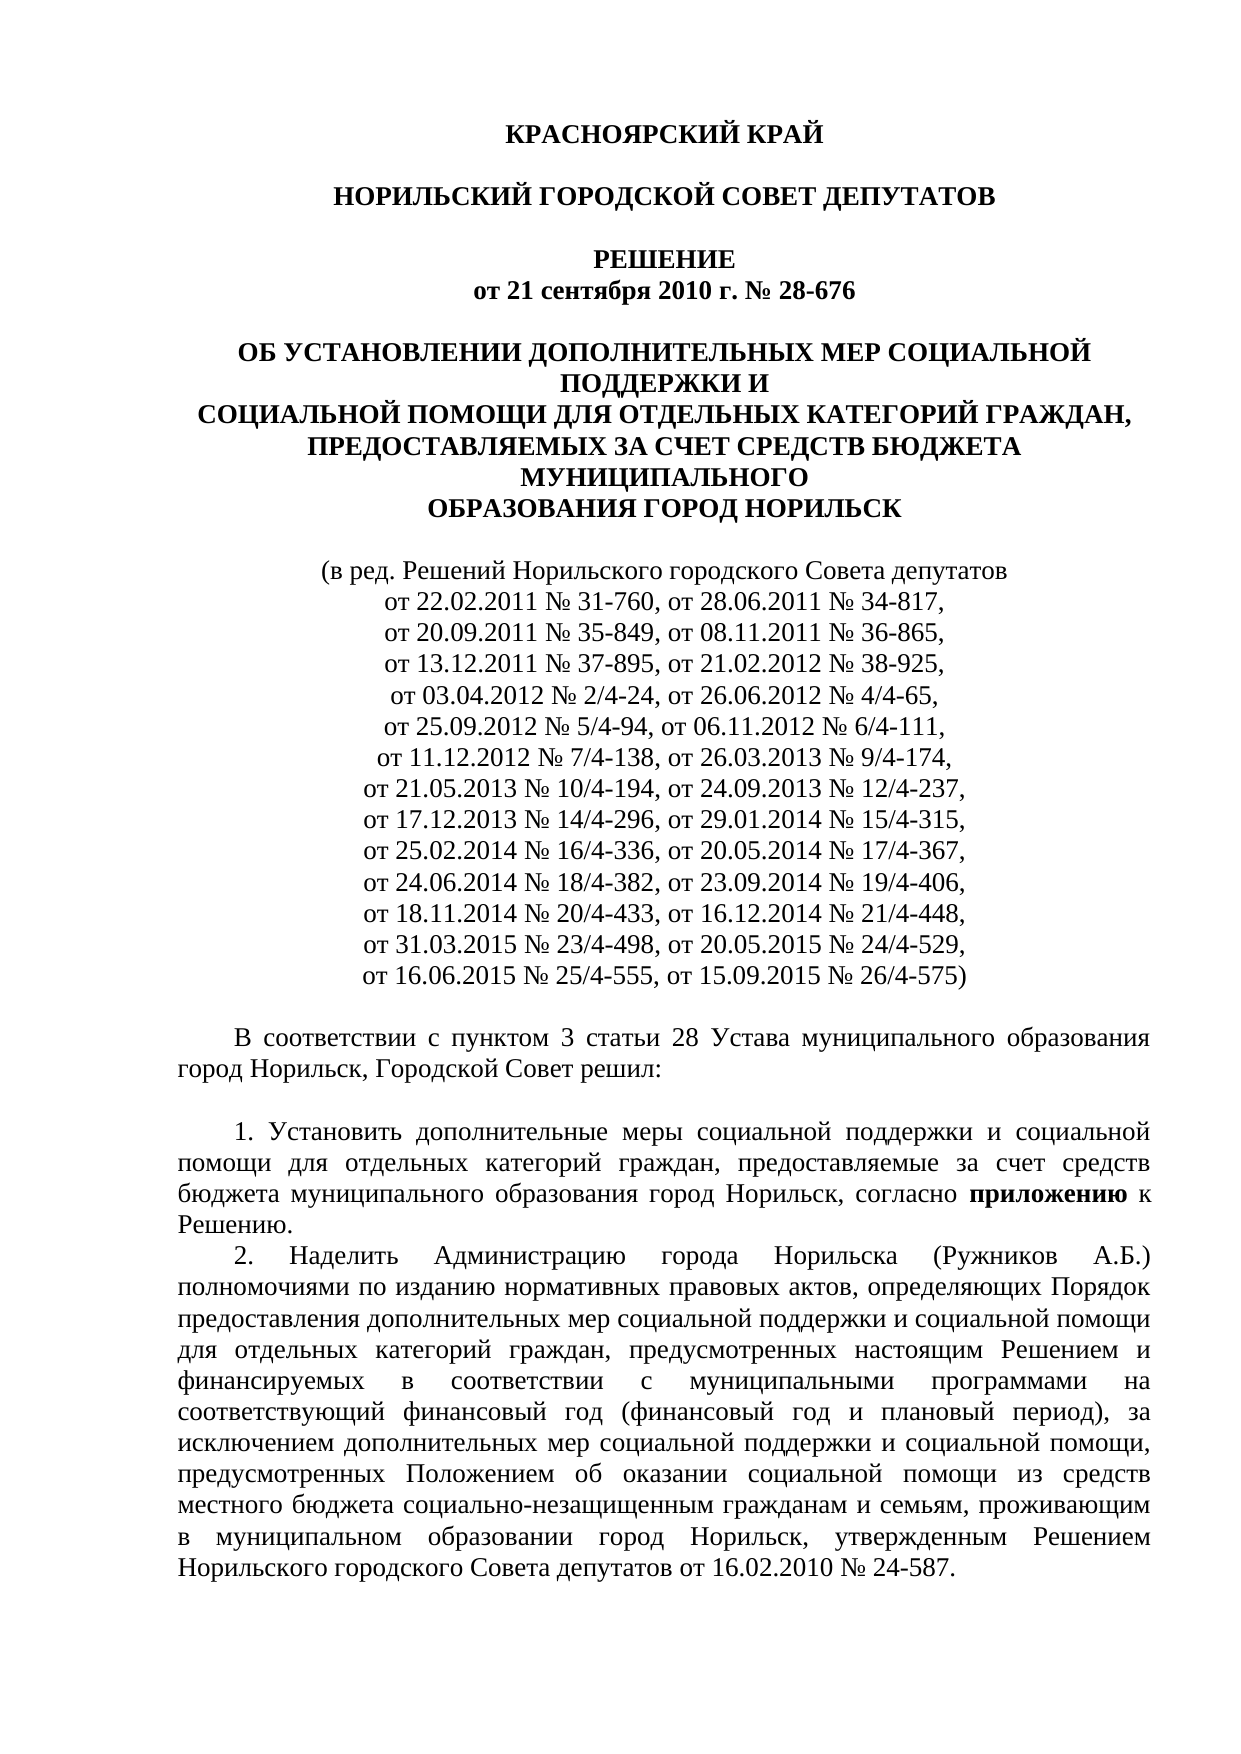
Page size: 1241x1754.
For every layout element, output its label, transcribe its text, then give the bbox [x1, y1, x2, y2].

text от 11.12.2012 № 7/4-138, от 26.03.2013 № 9/4-174, [177, 741, 1152, 772]
text от 16.06.2015 № 25/4-555, от 15.09.2015 № 26/4-575) [177, 959, 1152, 990]
title КРАСНОЯРСКИЙ КРАЙ [177, 118, 1152, 149]
text от 21.05.2013 № 10/4-194, от 24.09.2013 № 12/4-237, [177, 772, 1152, 803]
text от 20.09.2011 № 35-849, от 08.11.2011 № 36-865, [177, 616, 1152, 648]
title ОБ УСТАНОВЛЕНИИ ДОПОЛНИТЕЛЬНЫХ МЕР СОЦИАЛЬНОЙ ПОДДЕРЖКИ И [177, 336, 1152, 398]
text В соответствии с пунктом 3 статьи 28 Устава муниципального образования город Норильск, Городской Совет решил: [177, 1021, 1152, 1084]
text от 24.06.2014 № 18/4-382, от 23.09.2014 № 19/4-406, [177, 866, 1152, 897]
text 1. Установить дополнительные меры социальной поддержки и социальной помощи для отдельных категорий граждан, предоставляемые за счет средств бюджета муниципального образования город Норильск, согласно приложению к Решению. [177, 1115, 1152, 1239]
text от 25.02.2014 № 16/4-336, от 20.05.2014 № 17/4-367, [177, 834, 1152, 866]
title от 21 сентября 2010 г. № 28-676 [177, 274, 1152, 305]
title НОРИЛЬСКИЙ ГОРОДСКОЙ СОВЕТ ДЕПУТАТОВ [177, 180, 1152, 212]
title СОЦИАЛЬНОЙ ПОМОЩИ ДЛЯ ОТДЕЛЬНЫХ КАТЕГОРИЙ ГРАЖДАН, [177, 398, 1152, 429]
text от 03.04.2012 № 2/4-24, от 26.06.2012 № 4/4-65, [177, 679, 1152, 710]
text (в ред. Решений Норильского городского Совета депутатов [177, 554, 1152, 585]
text 2. Наделить Администрацию города Норильска (Ружников А.Б.) полномочиями по изданию нормативных правовых актов, определяющих Порядок предоставления дополнительных мер социальной поддержки и социальной помощи для отдельных категорий граждан, предусмотренных настоящим Решением и финансируемых в соответствии с муниципальными программами на соответствующий финансовый год (финансовый год и плановый период), за исключением дополнительных мер социальной поддержки и социальной помощи, предусмотренных Положением об оказании социальной помощи из средств местного бюджета социально-незащищенным гражданам и семьям, проживающим в муниципальном образовании город Норильск, утвержденным Решением Норильского городского Совета депутатов от 16.02.2010 № 24-587. [177, 1239, 1152, 1582]
title ПРЕДОСТАВЛЯЕМЫХ ЗА СЧЕТ СРЕДСТВ БЮДЖЕТА МУНИЦИПАЛЬНОГО [177, 429, 1152, 492]
title ОБРАЗОВАНИЯ ГОРОД НОРИЛЬСК [177, 492, 1152, 523]
text от 17.12.2013 № 14/4-296, от 29.01.2014 № 15/4-315, [177, 803, 1152, 834]
text от 18.11.2014 № 20/4-433, от 16.12.2014 № 21/4-448, [177, 897, 1152, 928]
title РЕШЕНИЕ [177, 243, 1152, 274]
text от 31.03.2015 № 23/4-498, от 20.05.2015 № 24/4-529, [177, 928, 1152, 959]
text от 13.12.2011 № 37-895, от 21.02.2012 № 38-925, [177, 648, 1152, 679]
text от 25.09.2012 № 5/4-94, от 06.11.2012 № 6/4-111, [177, 710, 1152, 741]
text от 22.02.2011 № 31-760, от 28.06.2011 № 34-817, [177, 585, 1152, 616]
